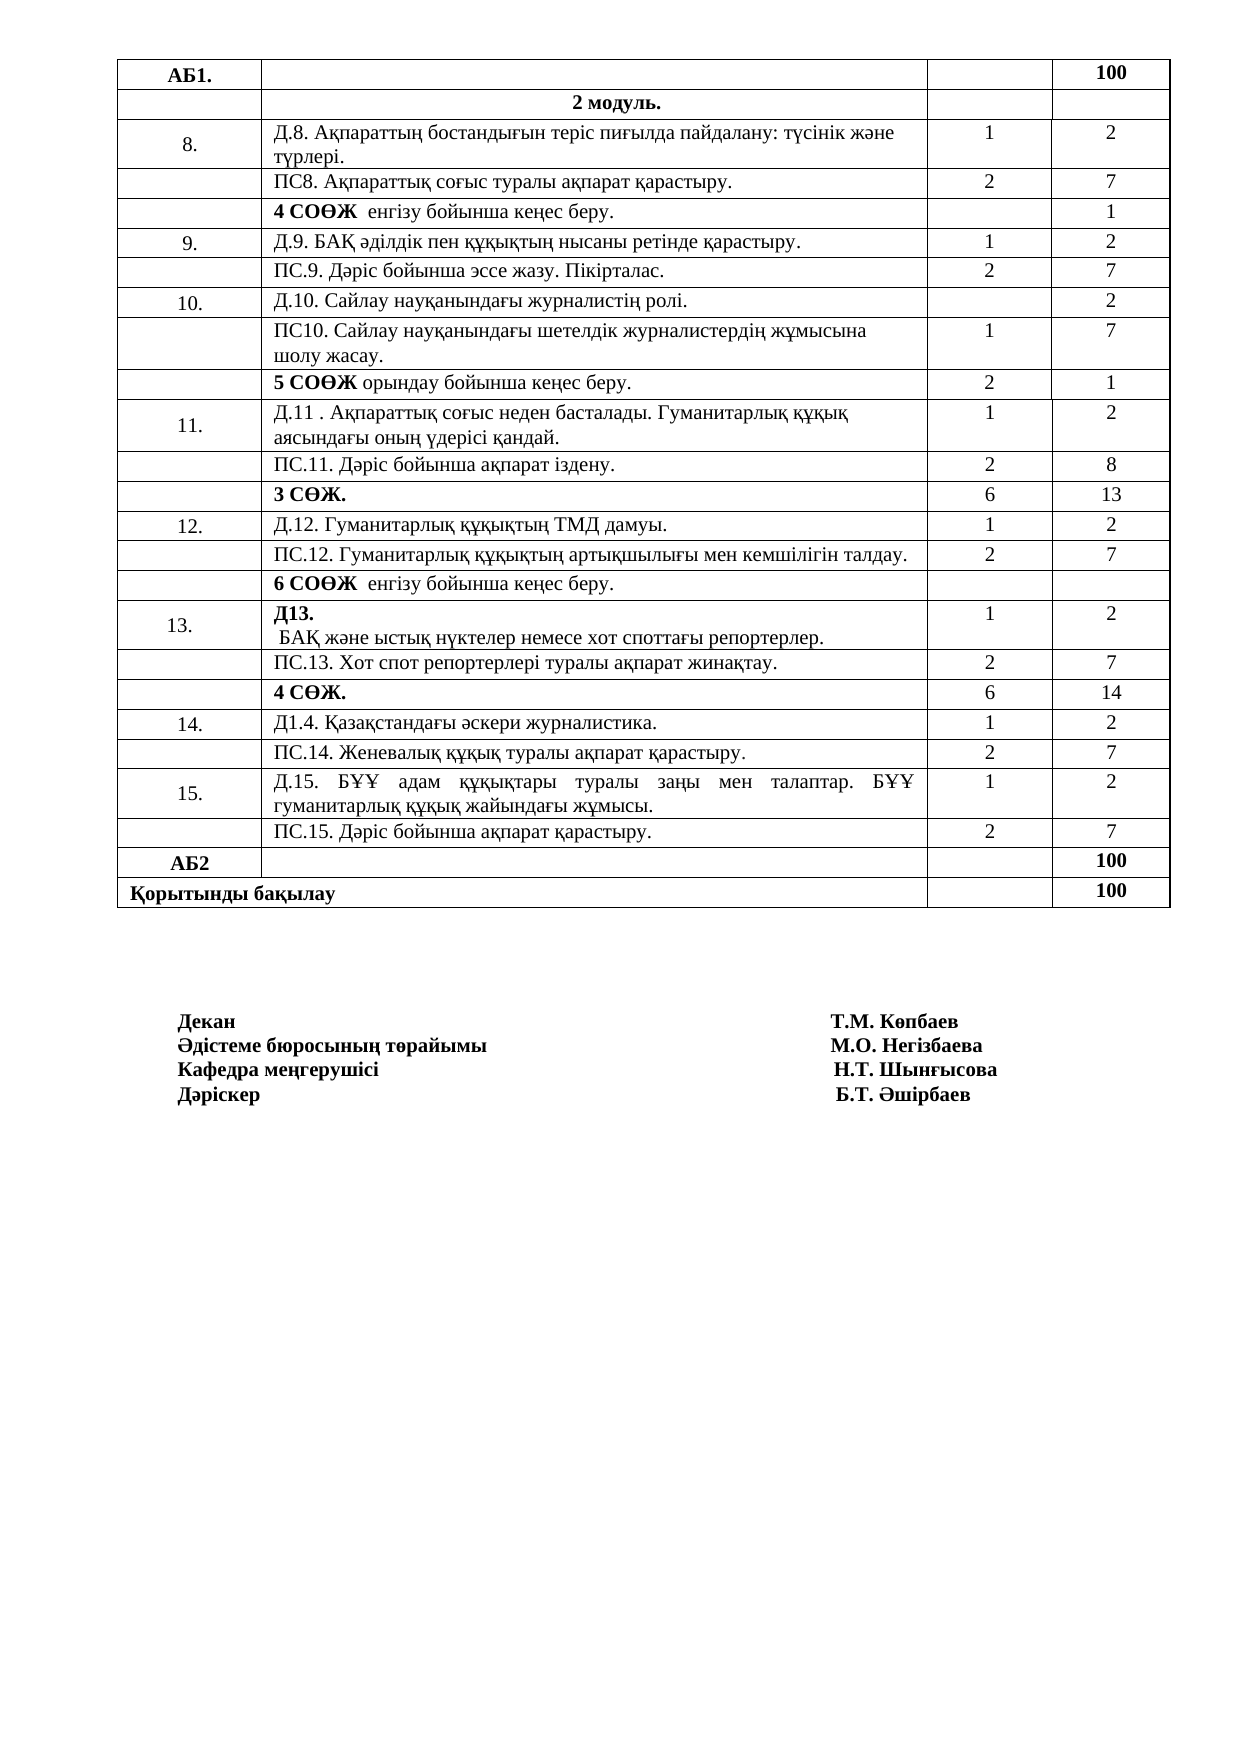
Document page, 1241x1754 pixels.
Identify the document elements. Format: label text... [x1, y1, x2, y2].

table_cell ПС10. Сайлау науқанындағы шетелдік журналистердің жұмысына шолу жасау. [262, 318, 927, 369]
table_cell 100 [1053, 878, 1169, 907]
table_cell ПС.12. Гуманитарлық құқықтың артықшылығы мен кемшілігін талдау. [262, 541, 927, 570]
table_cell 1 [1052, 199, 1169, 227]
table_cell 2 модуль. [262, 90, 927, 119]
table_cell 7 [1052, 169, 1169, 198]
table_cell [1053, 90, 1169, 119]
table_cell [928, 288, 1051, 317]
table_cell 6 [928, 680, 1052, 709]
table_cell 14 [1053, 680, 1169, 709]
table_cell 2 [1053, 769, 1169, 817]
table_cell ПС.15. Дәріс бойынша ақпарат қарастыру. [262, 819, 927, 847]
table_cell 10. [118, 288, 261, 317]
table_cell [118, 258, 261, 287]
text Әдістеме бюросының төрайымы М.О. Негізбаева [177, 1033, 1152, 1057]
table_cell Д.15. БҰҰ адам құқықтары туралы заңы мен талаптар. БҰҰ гуманитарлық құқық жайындағы жұмысы. [262, 769, 927, 817]
table_cell [262, 848, 927, 877]
table_cell Д.8. Ақпараттың бостандығын теріс пиғылда пайдалану: түсінік және түрлері. [262, 120, 927, 168]
table_cell 2 [1053, 601, 1169, 649]
table_cell 2 [928, 258, 1051, 287]
table_cell 5 CОӨЖ орындау бойынша кеңес беру. [262, 370, 927, 399]
table_cell 2 [928, 740, 1052, 768]
table_cell [118, 541, 261, 570]
table_cell [928, 571, 1052, 600]
table_cell 7 [1053, 650, 1169, 679]
table_cell [118, 740, 261, 768]
table_cell 13. [118, 601, 261, 649]
table_cell 1 [928, 400, 1052, 451]
table_cell [118, 452, 261, 481]
table_cell [928, 199, 1051, 227]
table_cell Қорытынды бақылау [118, 878, 927, 907]
table_cell [118, 571, 261, 600]
table_cell 2 [928, 169, 1051, 198]
table_cell 1 [1052, 370, 1169, 399]
table_cell 7 [1052, 318, 1169, 369]
table_cell 1 [928, 120, 1051, 168]
table_cell [118, 199, 261, 227]
table_cell 4 CӨЖ. [262, 680, 927, 709]
table_cell 1 [928, 318, 1051, 369]
table_cell 2 [1053, 400, 1169, 451]
table_cell 3 CӨЖ. [262, 482, 927, 511]
table_cell 2 [1052, 120, 1169, 168]
table_cell [1053, 571, 1169, 600]
table_cell 1 [928, 710, 1052, 738]
table_cell Д.11 . Ақпараттық соғыс неден басталады. Гуманитарлық құқық аясындағы оның үдерісі қандай. [262, 400, 927, 451]
table_cell 11. [118, 400, 261, 451]
table_cell [118, 318, 261, 369]
table_cell [118, 169, 261, 198]
table_cell 6 [928, 482, 1052, 511]
table_cell 2 [928, 541, 1052, 570]
table_cell [118, 482, 261, 511]
table_cell [928, 90, 1052, 119]
table_cell ПС.13. Хот спот репортерлері туралы ақпарат жинақтау. [262, 650, 927, 679]
table_cell [928, 848, 1052, 877]
table_cell 2 [928, 452, 1052, 481]
table_cell 1 [928, 229, 1051, 257]
table_cell 2 [928, 819, 1052, 847]
table_cell 12. [118, 512, 261, 540]
table_cell 7 [1053, 740, 1169, 768]
table_cell 2 [1053, 512, 1169, 540]
table_cell Д.10. Сайлау науқанындағы журналистің ролі. [262, 288, 927, 317]
text Кафедра меңгерушісі Н.Т. Шынғысова [177, 1057, 1152, 1081]
table_cell 1 [928, 769, 1052, 817]
table_cell 100 [1053, 848, 1169, 877]
table_cell АБ2 [118, 848, 261, 877]
table_cell АБ1. [118, 60, 261, 89]
table_cell ПС.14. Женевалық құқық туралы ақпарат қарастыру. [262, 740, 927, 768]
table_cell 2 [928, 370, 1051, 399]
table_cell Д13. БАҚ және ыстық нүктелер немесе хот споттағы репортерлер. [262, 601, 927, 649]
text Декан Т.М. Көпбаев [177, 1009, 1152, 1033]
text Дәріскер Б.Т. Әшірбаев [177, 1081, 1152, 1106]
table_cell 7 [1052, 258, 1169, 287]
table_cell [262, 60, 927, 89]
table_cell [118, 650, 261, 679]
table_cell 15. [118, 769, 261, 817]
table_cell 7 [1053, 541, 1169, 570]
table_cell Д1.4. Қазақстандағы әскери журналистика. [262, 710, 927, 738]
table_cell ПС.9. Дәріс бойынша эссе жазу. Пікірталас. [262, 258, 927, 287]
table_cell ПС.11. Дәріс бойынша ақпарат іздену. [262, 452, 927, 481]
table_cell [928, 878, 1052, 907]
table_cell 13 [1053, 482, 1169, 511]
table_cell 6 CОӨЖ енгізу бойынша кеңес беру. [262, 571, 927, 600]
table_cell 1 [928, 601, 1052, 649]
table_cell 1 [928, 512, 1052, 540]
table_cell 14. [118, 710, 261, 738]
table_cell 8 [1053, 452, 1169, 481]
table_cell [118, 370, 261, 399]
table_cell Д.9. БАҚ әділдік пен құқықтың нысаны ретінде қарастыру. [262, 229, 927, 257]
table_cell 2 [928, 650, 1052, 679]
table_cell 100 [1053, 60, 1169, 89]
table_cell 2 [1053, 710, 1169, 738]
table_cell [118, 90, 261, 119]
table_cell ПС8. Ақпараттық соғыс туралы ақпарат қарастыру. [262, 169, 927, 198]
table_cell 9. [118, 229, 261, 257]
table_cell 2 [1052, 229, 1169, 257]
table_cell 7 [1053, 819, 1169, 847]
table_cell [928, 60, 1052, 89]
table_cell Д.12. Гуманитарлық құқықтың ТМД дамуы. [262, 512, 927, 540]
table_cell [118, 680, 261, 709]
table_cell [118, 819, 261, 847]
table_cell 8. [118, 120, 261, 168]
table_cell 4 CОӨЖ енгізу бойынша кеңес беру. [262, 199, 927, 227]
table_cell 2 [1052, 288, 1169, 317]
